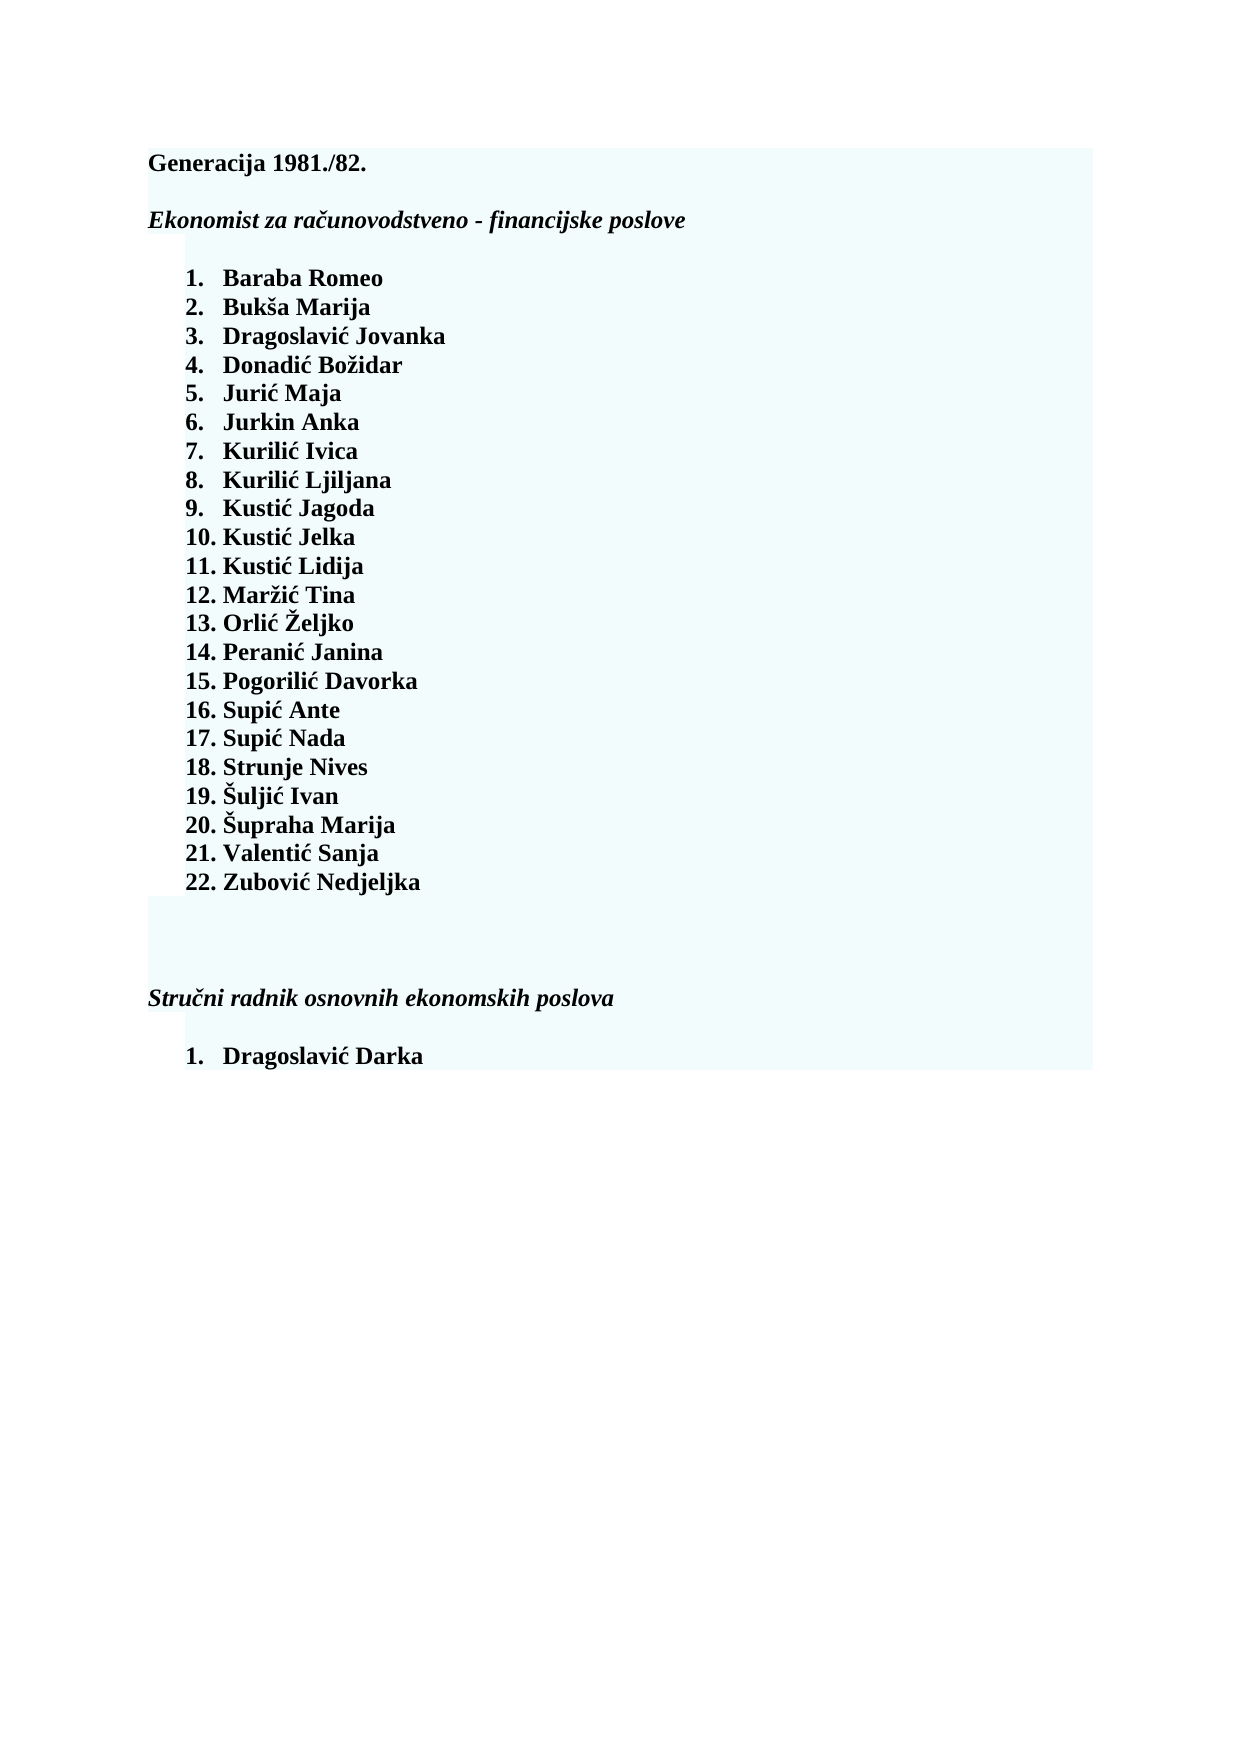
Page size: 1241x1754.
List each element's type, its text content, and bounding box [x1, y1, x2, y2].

list Jurić Maja [185, 378, 1093, 407]
list Šupraha Marija [185, 810, 1093, 838]
list Pogorilić Davorka [185, 666, 1093, 695]
list Dragoslavić Darka [185, 1041, 1093, 1070]
text Ekonomist za računovodstveno - financijske poslove [148, 206, 1093, 234]
list Donadić Božidar [185, 350, 1093, 378]
list Supić Ante [185, 695, 1093, 723]
list Strunje Nives [185, 752, 1093, 781]
list Kustić Jelka [185, 522, 1093, 551]
list Kurilić Ljiljana [185, 465, 1093, 493]
list Bukša Marija [185, 292, 1093, 321]
list Baraba Romeo [185, 263, 1093, 292]
list Jurkin Anka [185, 407, 1093, 436]
list Orlić Željko [185, 608, 1093, 637]
list Dragoslavić Jovanka [185, 321, 1093, 350]
list Valentić Sanja [185, 838, 1093, 867]
text Generacija 1981./82. [148, 148, 1093, 176]
list Maržić Tina [185, 580, 1093, 608]
list Zubović Nedjeljka [185, 867, 1093, 896]
list Kustić Lidija [185, 551, 1093, 580]
text Stručni radnik osnovnih ekonomskih poslova [148, 983, 1093, 1012]
list Šuljić Ivan [185, 781, 1093, 810]
list Supić Nada [185, 723, 1093, 752]
list Peranić Janina [185, 637, 1093, 666]
list Kurilić Ivica [185, 436, 1093, 465]
list Kustić Jagoda [185, 493, 1093, 522]
